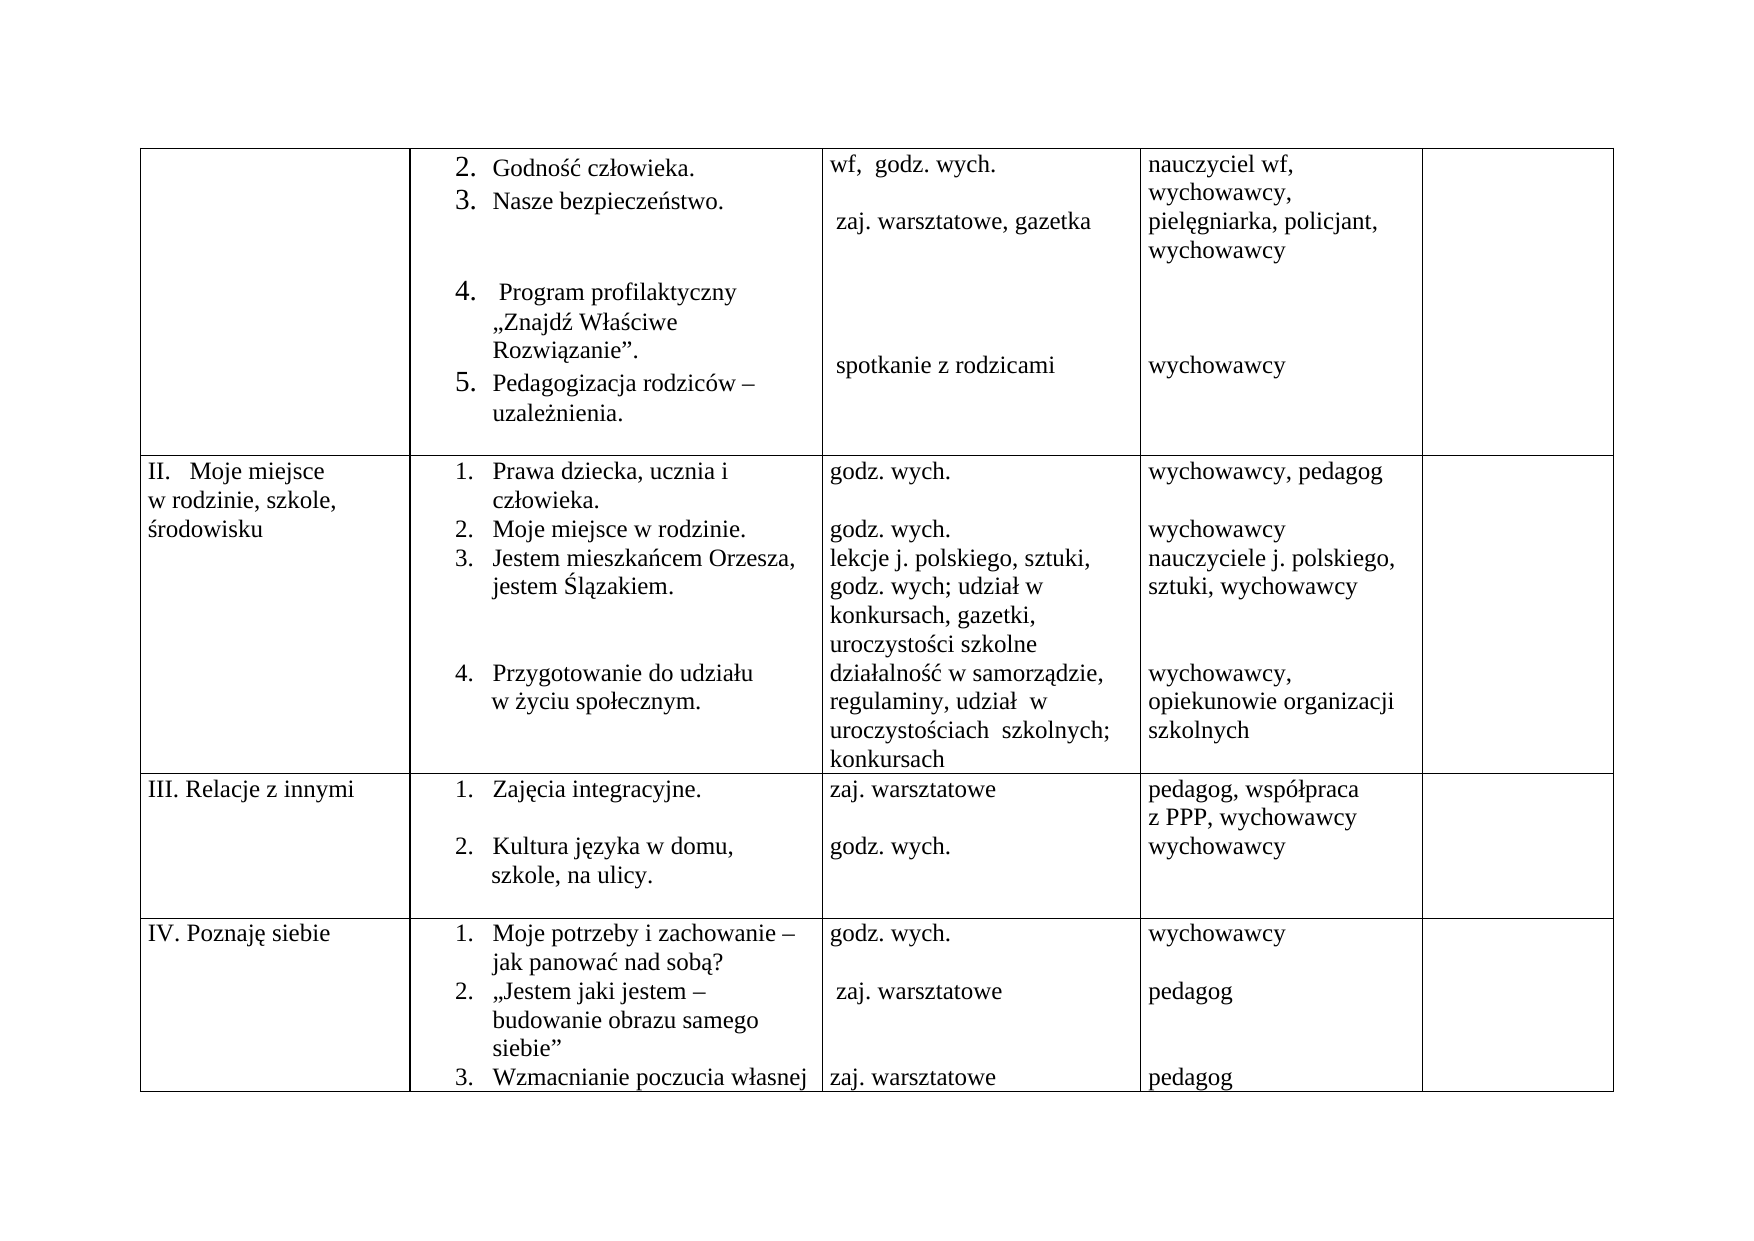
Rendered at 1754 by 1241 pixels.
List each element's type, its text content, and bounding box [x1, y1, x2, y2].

table_cell zaj. warsztatowe godz. wych. [823, 774, 1140, 917]
table_cell pedagog, współpraca z PPP, wychowawcy wychowawcy [1141, 774, 1422, 917]
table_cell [411, 919, 822, 1091]
table_cell III. Relacje z innymi [141, 774, 409, 917]
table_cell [823, 149, 1140, 455]
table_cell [411, 149, 822, 455]
table_cell godz. wych. godz. wych. lekcje j. polskiego, sztuki, godz. wych; udział w konkursach, gazetki, uroczystości szkolne działalność w samorządzie, regulaminy, udział w uroczystościach szkolnych; konkursach [823, 456, 1140, 773]
table_cell [1423, 149, 1613, 455]
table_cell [1141, 919, 1422, 1091]
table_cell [823, 919, 1140, 1091]
table_cell [1423, 919, 1613, 1091]
table_cell [1423, 774, 1613, 917]
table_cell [141, 149, 409, 455]
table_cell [1141, 149, 1422, 455]
table_cell [1423, 456, 1613, 773]
table_cell Zajęcia integracyjne. Kultura języka w domu, szkole, na ulicy. [411, 774, 822, 917]
table_cell IV. Poznaję siebie [141, 919, 409, 1091]
table_cell II. Moje miejsce w rodzinie, szkole, środowisku [141, 456, 409, 773]
table_cell wychowawcy, pedagog wychowawcy nauczyciele j. polskiego, sztuki, wychowawcy wychowawcy, opiekunowie organizacji szkolnych [1141, 456, 1422, 773]
table_cell Prawa dziecka, ucznia i człowieka. Moje miejsce w rodzinie. Jestem mieszkańcem Orzesza, jestem Ślązakiem. Przygotowanie do udziału w życiu społecznym. [411, 456, 822, 773]
